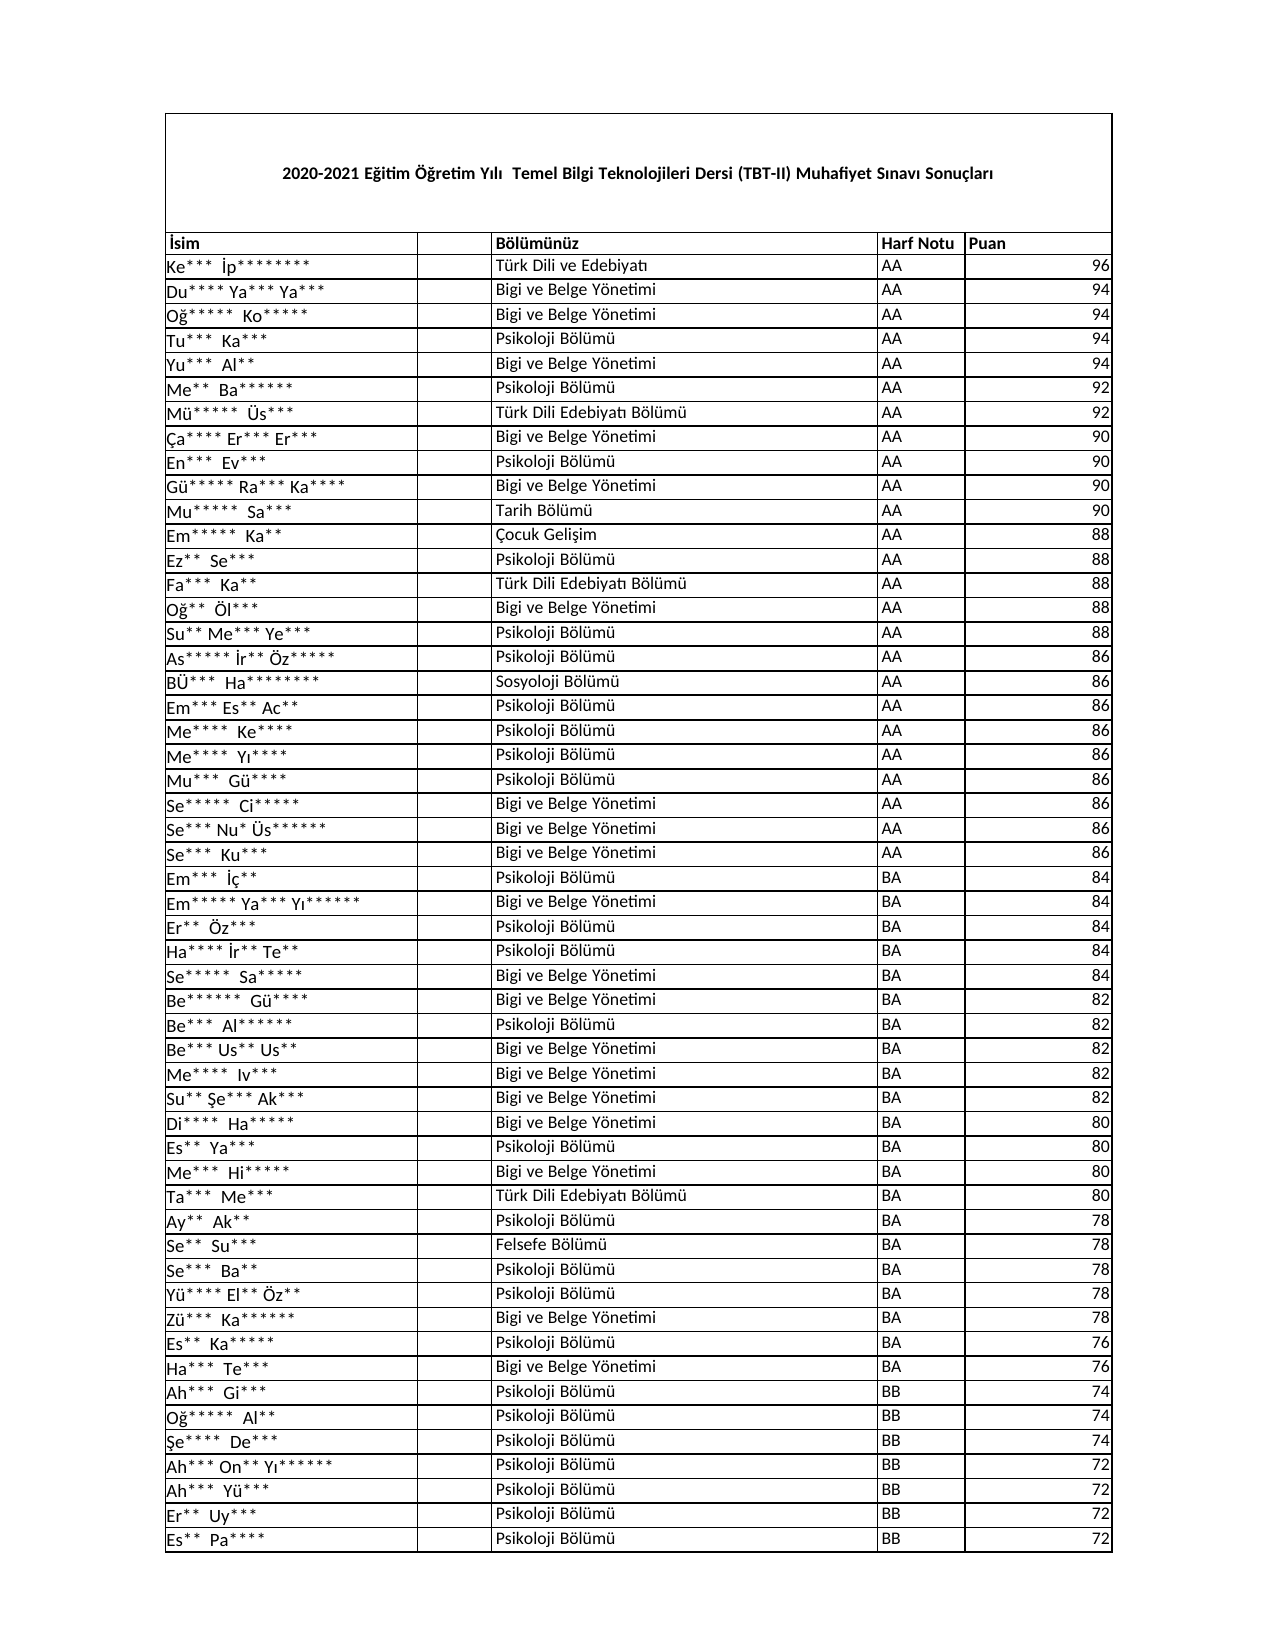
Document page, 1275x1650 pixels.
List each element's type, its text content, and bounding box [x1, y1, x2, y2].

table_cell 86 [966, 843, 1111, 866]
table_cell AA [878, 500, 964, 523]
table_cell Se***** Sa***** [166, 965, 417, 988]
table_cell AA [878, 721, 964, 743]
table_cell 90 [966, 500, 1111, 523]
table_cell 90 [966, 427, 1111, 449]
table_cell BB [878, 1455, 964, 1478]
table_cell 84 [966, 867, 1111, 890]
table_cell Bigi ve Belge Yönetimi [492, 843, 877, 866]
table_cell Me** Ba****** [166, 378, 417, 401]
table_cell Mü***** Üs*** [166, 402, 417, 425]
table_cell Psikoloji Bölümü [492, 1528, 877, 1551]
table_cell 82 [966, 1063, 1111, 1086]
table_cell Di**** Ha***** [166, 1112, 417, 1135]
table_cell [418, 1112, 491, 1135]
table_cell Psikoloji Bölümü [492, 1259, 877, 1282]
table_cell 72 [966, 1528, 1111, 1551]
table_cell Psikoloji Bölümü [492, 1332, 877, 1355]
table_cell 76 [966, 1357, 1111, 1380]
table_cell Psikoloji Bölümü [492, 1430, 877, 1453]
table_cell Ke*** İp******** [166, 255, 417, 278]
table_cell Me**** Iv*** [166, 1063, 417, 1086]
table_cell AA [878, 525, 964, 547]
table_cell [418, 696, 491, 719]
table_cell Su** Şe*** Ak*** [166, 1088, 417, 1111]
table_cell [418, 721, 491, 743]
table_cell 94 [966, 353, 1111, 376]
table_cell Gü***** Ra*** Ka**** [166, 476, 417, 498]
table_cell AA [878, 745, 964, 768]
table_cell AA [878, 598, 964, 621]
table_cell AA [878, 353, 964, 376]
table_cell [418, 965, 491, 988]
table_cell 82 [966, 1014, 1111, 1037]
table_cell Ha**** İr** Te** [166, 941, 417, 964]
table_cell [418, 1455, 491, 1478]
table_cell Oğ***** Al** [166, 1406, 417, 1429]
table_cell Psikoloji Bölümü [492, 770, 877, 792]
table_cell Ta*** Me*** [166, 1186, 417, 1208]
table_cell Bigi ve Belge Yönetimi [492, 1039, 877, 1062]
table_cell Psikoloji Bölümü [492, 647, 877, 670]
table_cell [418, 233, 491, 254]
table_cell BA [878, 990, 964, 1013]
table_cell Şe**** De*** [166, 1430, 417, 1453]
table_cell 80 [966, 1137, 1111, 1159]
table_cell [418, 1186, 491, 1208]
table_cell 90 [966, 451, 1111, 474]
table_cell [418, 745, 491, 768]
table_cell İsim [166, 233, 417, 254]
table_cell Bigi ve Belge Yönetimi [492, 965, 877, 988]
table_cell AA [878, 574, 964, 596]
table_cell Fa*** Ka** [166, 574, 417, 596]
table_cell 80 [966, 1186, 1111, 1208]
table_cell AA [878, 672, 964, 694]
table_cell [418, 1259, 491, 1282]
table_cell Bigi ve Belge Yönetimi [492, 1112, 877, 1135]
table_cell AA [878, 623, 964, 645]
table_cell AA [878, 770, 964, 792]
table_cell AA [878, 476, 964, 498]
table_cell 86 [966, 721, 1111, 743]
table_cell [418, 598, 491, 621]
table_cell Ay** Ak** [166, 1210, 417, 1233]
table_cell BA [878, 1186, 964, 1208]
table_cell AA [878, 329, 964, 352]
table_cell 82 [966, 1039, 1111, 1062]
table_cell Bigi ve Belge Yönetimi [492, 476, 877, 498]
table_cell BA [878, 1235, 964, 1257]
table_cell As***** İr** Öz***** [166, 647, 417, 670]
table_cell Psikoloji Bölümü [492, 378, 877, 401]
table_cell [418, 1283, 491, 1306]
table_cell Be****** Gü**** [166, 990, 417, 1013]
table_cell Sosyoloji Bölümü [492, 672, 877, 694]
table_cell BB [878, 1504, 964, 1527]
table_cell 82 [966, 990, 1111, 1013]
table_cell 74 [966, 1430, 1111, 1453]
table_cell Harf Notu [878, 233, 964, 254]
table_cell 82 [966, 1088, 1111, 1111]
table_cell [418, 1357, 491, 1380]
table_cell [418, 672, 491, 694]
table_cell Psikoloji Bölümü [492, 1381, 877, 1404]
table_cell Psikoloji Bölümü [492, 1014, 877, 1037]
table_cell 86 [966, 794, 1111, 817]
table_cell Psikoloji Bölümü [492, 1210, 877, 1233]
table_cell Bigi ve Belge Yönetimi [492, 990, 877, 1013]
table_cell Se** Su*** [166, 1235, 417, 1257]
table_cell 86 [966, 818, 1111, 841]
table_cell AA [878, 843, 964, 866]
table_cell Bigi ve Belge Yönetimi [492, 794, 877, 817]
table_cell [418, 525, 491, 547]
table_cell BA [878, 867, 964, 890]
table_cell 88 [966, 598, 1111, 621]
table_cell Me**** Ke**** [166, 721, 417, 743]
table_cell Psikoloji Bölümü [492, 451, 877, 474]
table_cell En*** Ev*** [166, 451, 417, 474]
table_cell [418, 427, 491, 449]
table_cell 78 [966, 1259, 1111, 1282]
table_cell Se*** Ba** [166, 1259, 417, 1282]
table_cell 86 [966, 745, 1111, 768]
table_cell 74 [966, 1381, 1111, 1404]
table_cell AA [878, 255, 964, 278]
table_cell Tarih Bölümü [492, 500, 877, 523]
table_cell Se***** Ci***** [166, 794, 417, 817]
table_cell AA [878, 304, 964, 327]
table_cell BA [878, 965, 964, 988]
table_cell [418, 794, 491, 817]
table_cell [418, 451, 491, 474]
table_cell [418, 867, 491, 890]
table_cell [418, 378, 491, 401]
table_cell Puan [966, 233, 1111, 254]
table_cell 78 [966, 1235, 1111, 1257]
table_cell Tu*** Ka*** [166, 329, 417, 352]
table_cell Türk Dili Edebiyatı Bölümü [492, 1186, 877, 1208]
table_cell [418, 941, 491, 964]
table_cell Psikoloji Bölümü [492, 1406, 877, 1429]
table_cell 86 [966, 672, 1111, 694]
table_cell 78 [966, 1308, 1111, 1331]
table_cell Mu***** Sa*** [166, 500, 417, 523]
table_cell Du**** Ya*** Ya*** [166, 280, 417, 303]
table_cell [418, 353, 491, 376]
table_cell Bigi ve Belge Yönetimi [492, 427, 877, 449]
table_cell BA [878, 1259, 964, 1282]
table_cell BA [878, 916, 964, 939]
table_cell [418, 916, 491, 939]
table_cell 96 [966, 255, 1111, 278]
table_cell BA [878, 1112, 964, 1135]
table_cell BA [878, 1357, 964, 1380]
table_cell Es** Ka***** [166, 1332, 417, 1355]
table_cell 86 [966, 696, 1111, 719]
table_cell Bigi ve Belge Yönetimi [492, 353, 877, 376]
table_cell Yü**** El** Öz** [166, 1283, 417, 1306]
table_cell Su** Me*** Ye*** [166, 623, 417, 645]
table_cell BÜ*** Ha******** [166, 672, 417, 694]
table_cell Es** Pa**** [166, 1528, 417, 1551]
table_cell [418, 574, 491, 596]
table_cell [418, 1381, 491, 1404]
table_cell BA [878, 1308, 964, 1331]
table_cell Çocuk Gelişim [492, 525, 877, 547]
table_cell [418, 1528, 491, 1551]
table_header 2020-2021 Eğitim Öğretim Yılı Temel Bilgi Teknolojileri Dersi (TBT-II) Muhafiyet Sınavı Sonuçları [166, 114, 1111, 232]
table_cell 88 [966, 525, 1111, 547]
table_cell Psikoloji Bölümü [492, 941, 877, 964]
table_cell [418, 623, 491, 645]
table_cell Bigi ve Belge Yönetimi [492, 1308, 877, 1331]
table_cell Psikoloji Bölümü [492, 1283, 877, 1306]
table_cell 84 [966, 916, 1111, 939]
table_cell Psikoloji Bölümü [492, 696, 877, 719]
table_cell 88 [966, 623, 1111, 645]
table_cell Em***** Ka** [166, 525, 417, 547]
table_cell 80 [966, 1112, 1111, 1135]
table_cell [418, 1088, 491, 1111]
table_cell BB [878, 1430, 964, 1453]
table_cell [418, 843, 491, 866]
table_cell Me**** Yı**** [166, 745, 417, 768]
table_cell [418, 1479, 491, 1502]
table_cell 78 [966, 1210, 1111, 1233]
table_cell Psikoloji Bölümü [492, 867, 877, 890]
table_cell BA [878, 1332, 964, 1355]
table_cell Bigi ve Belge Yönetimi [492, 892, 877, 915]
table_cell [418, 1308, 491, 1331]
table_cell Oğ** Öl*** [166, 598, 417, 621]
table_cell Psikoloji Bölümü [492, 916, 877, 939]
table_cell 72 [966, 1455, 1111, 1478]
table_cell 94 [966, 329, 1111, 352]
table_cell 92 [966, 402, 1111, 425]
table_cell 88 [966, 574, 1111, 596]
table_cell Er** Öz*** [166, 916, 417, 939]
table_cell Bigi ve Belge Yönetimi [492, 598, 877, 621]
table_cell [418, 1406, 491, 1429]
table_cell AA [878, 427, 964, 449]
table_cell AA [878, 818, 964, 841]
table_cell BB [878, 1528, 964, 1551]
table_cell BA [878, 1210, 964, 1233]
table_cell Es** Ya*** [166, 1137, 417, 1159]
table_cell [418, 770, 491, 792]
table_cell Bigi ve Belge Yönetimi [492, 280, 877, 303]
table_cell 74 [966, 1406, 1111, 1429]
table_cell Ah*** Yü*** [166, 1479, 417, 1502]
table_cell 88 [966, 549, 1111, 572]
table_cell Ez** Se*** [166, 549, 417, 572]
table_cell Felsefe Bölümü [492, 1235, 877, 1257]
table_cell [418, 1161, 491, 1184]
table_cell 76 [966, 1332, 1111, 1355]
table_cell Me*** Hi***** [166, 1161, 417, 1184]
table_cell [418, 500, 491, 523]
table_cell 94 [966, 304, 1111, 327]
table_cell Em*** Es** Ac** [166, 696, 417, 719]
table_cell BB [878, 1381, 964, 1404]
table_cell Psikoloji Bölümü [492, 1504, 877, 1527]
table_cell Se*** Nu* Üs****** [166, 818, 417, 841]
table_cell Bigi ve Belge Yönetimi [492, 1063, 877, 1086]
table_cell 90 [966, 476, 1111, 498]
table_cell AA [878, 647, 964, 670]
table_cell Mu*** Gü**** [166, 770, 417, 792]
table_cell AA [878, 549, 964, 572]
table_cell Psikoloji Bölümü [492, 1455, 877, 1478]
table_cell Bölümünüz [492, 233, 877, 254]
table_cell 84 [966, 965, 1111, 988]
table_cell 80 [966, 1161, 1111, 1184]
table_cell Zü*** Ka****** [166, 1308, 417, 1331]
table_cell [418, 818, 491, 841]
table_cell Se*** Ku*** [166, 843, 417, 866]
table_cell Ça**** Er*** Er*** [166, 427, 417, 449]
table_cell AA [878, 280, 964, 303]
table_cell [418, 1210, 491, 1233]
table_cell AA [878, 794, 964, 817]
table_cell Ah*** Gi*** [166, 1381, 417, 1404]
table_cell AA [878, 402, 964, 425]
table_cell Türk Dili Edebiyatı Bölümü [492, 574, 877, 596]
table_cell BA [878, 1161, 964, 1184]
table_cell 84 [966, 892, 1111, 915]
table_cell [418, 892, 491, 915]
table_cell [418, 255, 491, 278]
table_cell Psikoloji Bölümü [492, 1137, 877, 1159]
table_cell Türk Dili ve Edebiyatı [492, 255, 877, 278]
table_cell AA [878, 451, 964, 474]
table_cell Bigi ve Belge Yönetimi [492, 1088, 877, 1111]
table_cell BA [878, 941, 964, 964]
table_cell 86 [966, 770, 1111, 792]
table_cell [418, 1332, 491, 1355]
table_cell Psikoloji Bölümü [492, 745, 877, 768]
table_cell [418, 1137, 491, 1159]
table_cell [418, 476, 491, 498]
table_cell [418, 402, 491, 425]
table_cell 86 [966, 647, 1111, 670]
table_cell Psikoloji Bölümü [492, 1479, 877, 1502]
table_cell 84 [966, 941, 1111, 964]
table_cell Ha*** Te*** [166, 1357, 417, 1380]
table_cell [418, 647, 491, 670]
table_cell Türk Dili Edebiyatı Bölümü [492, 402, 877, 425]
table_cell Er** Uy*** [166, 1504, 417, 1527]
table_cell 78 [966, 1283, 1111, 1306]
table_cell 94 [966, 280, 1111, 303]
table_cell Bigi ve Belge Yönetimi [492, 304, 877, 327]
table_cell BB [878, 1479, 964, 1502]
table_cell Ah*** On** Yı****** [166, 1455, 417, 1478]
table_cell Yu*** Al** [166, 353, 417, 376]
table_cell [418, 1039, 491, 1062]
table_cell BA [878, 892, 964, 915]
table_cell [418, 549, 491, 572]
table_cell 72 [966, 1479, 1111, 1502]
table_cell Psikoloji Bölümü [492, 721, 877, 743]
table_cell Bigi ve Belge Yönetimi [492, 1161, 877, 1184]
table_cell BA [878, 1014, 964, 1037]
table_cell BA [878, 1137, 964, 1159]
table_cell [418, 1014, 491, 1037]
table_cell Em*** İç** [166, 867, 417, 890]
table_cell Bigi ve Belge Yönetimi [492, 1357, 877, 1380]
table_cell Psikoloji Bölümü [492, 329, 877, 352]
table_cell [418, 1063, 491, 1086]
table_cell Psikoloji Bölümü [492, 549, 877, 572]
table_cell [418, 1430, 491, 1453]
table_cell [418, 329, 491, 352]
table_cell BA [878, 1063, 964, 1086]
table_cell 72 [966, 1504, 1111, 1527]
table_cell [418, 304, 491, 327]
table_cell BA [878, 1039, 964, 1062]
table_cell BA [878, 1283, 964, 1306]
table_cell Oğ***** Ko***** [166, 304, 417, 327]
table_cell 92 [966, 378, 1111, 401]
table_cell Be*** Us** Us** [166, 1039, 417, 1062]
table_cell AA [878, 378, 964, 401]
table_cell BA [878, 1088, 964, 1111]
table_cell Psikoloji Bölümü [492, 623, 877, 645]
table_cell Be*** Al****** [166, 1014, 417, 1037]
table_cell [418, 280, 491, 303]
table_cell AA [878, 696, 964, 719]
table_cell [418, 1235, 491, 1257]
table_cell Em***** Ya*** Yı****** [166, 892, 417, 915]
table_cell [418, 990, 491, 1013]
table_cell [418, 1504, 491, 1527]
table_cell BB [878, 1406, 964, 1429]
table_cell Bigi ve Belge Yönetimi [492, 818, 877, 841]
